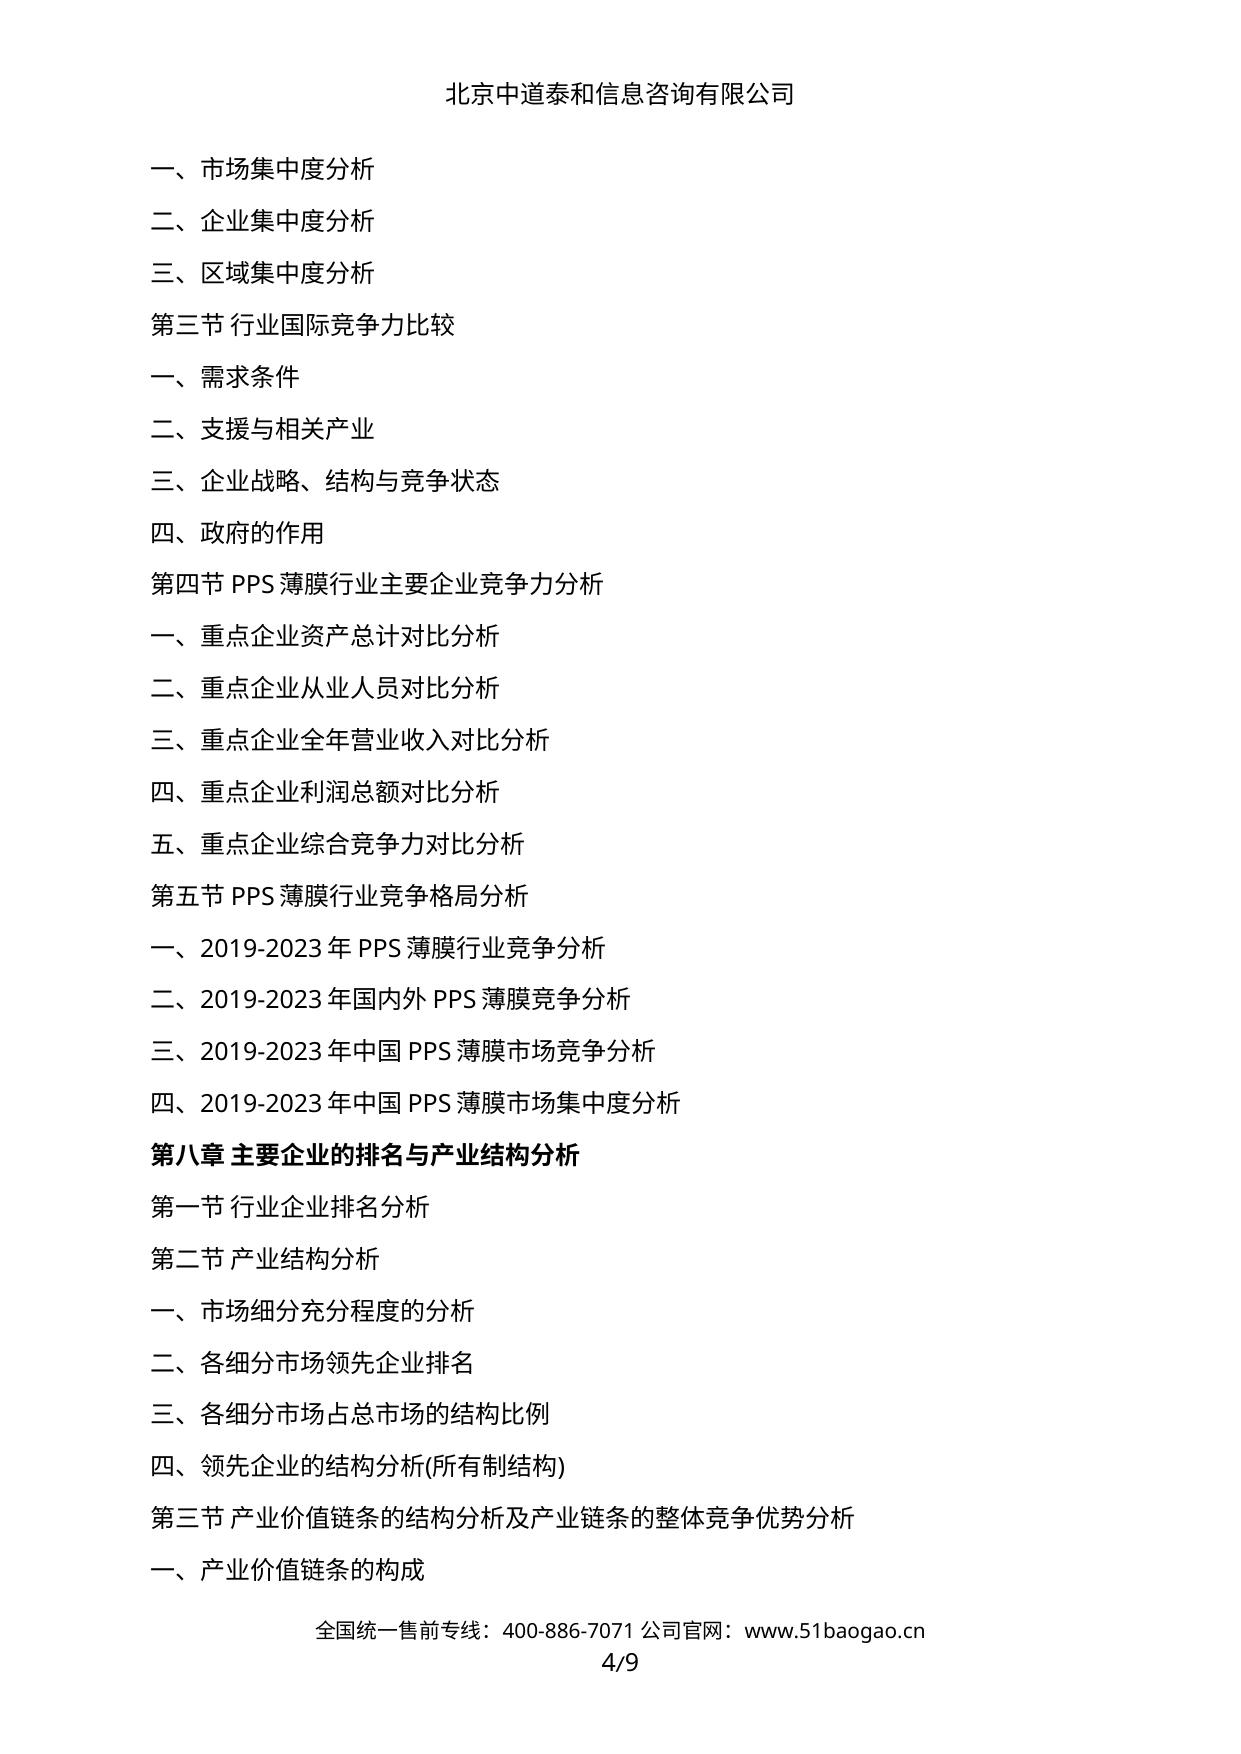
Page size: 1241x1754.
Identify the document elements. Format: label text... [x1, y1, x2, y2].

text 二、各细分市场领先企业排名 [150, 1343, 1090, 1379]
text 二、支援与相关产业 [150, 409, 1090, 446]
text 四、政府的作用 [150, 513, 1090, 549]
text 三、区域集中度分析 [150, 254, 1090, 290]
text 一、市场集中度分析 [150, 150, 1090, 186]
text 一、重点企业资产总计对比分析 [150, 617, 1090, 653]
text 一、产业价值链条的构成 [150, 1551, 1090, 1587]
text 第二节 产业结构分析 [150, 1239, 1090, 1276]
text 一、需求条件 [150, 357, 1090, 394]
text 四、2019-2023年中国PPS薄膜市场集中度分析 [150, 1084, 1090, 1120]
text 四、领先企业的结构分析(所有制结构) [150, 1447, 1090, 1483]
text 五、重点企业综合竞争力对比分析 [150, 824, 1090, 861]
text 一、2019-2023年PPS薄膜行业竞争分析 [150, 928, 1090, 964]
text 第一节 行业企业排名分析 [150, 1187, 1090, 1224]
text 三、企业战略、结构与竞争状态 [150, 461, 1090, 497]
text 三、2019-2023年中国PPS薄膜市场竞争分析 [150, 1032, 1090, 1068]
text 第四节 PPS薄膜行业主要企业竞争力分析 [150, 565, 1090, 601]
text 三、重点企业全年营业收入对比分析 [150, 721, 1090, 757]
text 四、重点企业利润总额对比分析 [150, 772, 1090, 809]
text 二、企业集中度分析 [150, 202, 1090, 238]
text 三、各细分市场占总市场的结构比例 [150, 1395, 1090, 1431]
text 第八章 主要企业的排名与产业结构分析 [150, 1136, 1090, 1172]
text 二、2019-2023年国内外PPS薄膜竞争分析 [150, 980, 1090, 1016]
text 第五节 PPS薄膜行业竞争格局分析 [150, 876, 1090, 912]
text 第三节 产业价值链条的结构分析及产业链条的整体竞争优势分析 [150, 1499, 1090, 1535]
text 一、市场细分充分程度的分析 [150, 1291, 1090, 1327]
text 第三节 行业国际竞争力比较 [150, 306, 1090, 342]
text 二、重点企业从业人员对比分析 [150, 669, 1090, 705]
